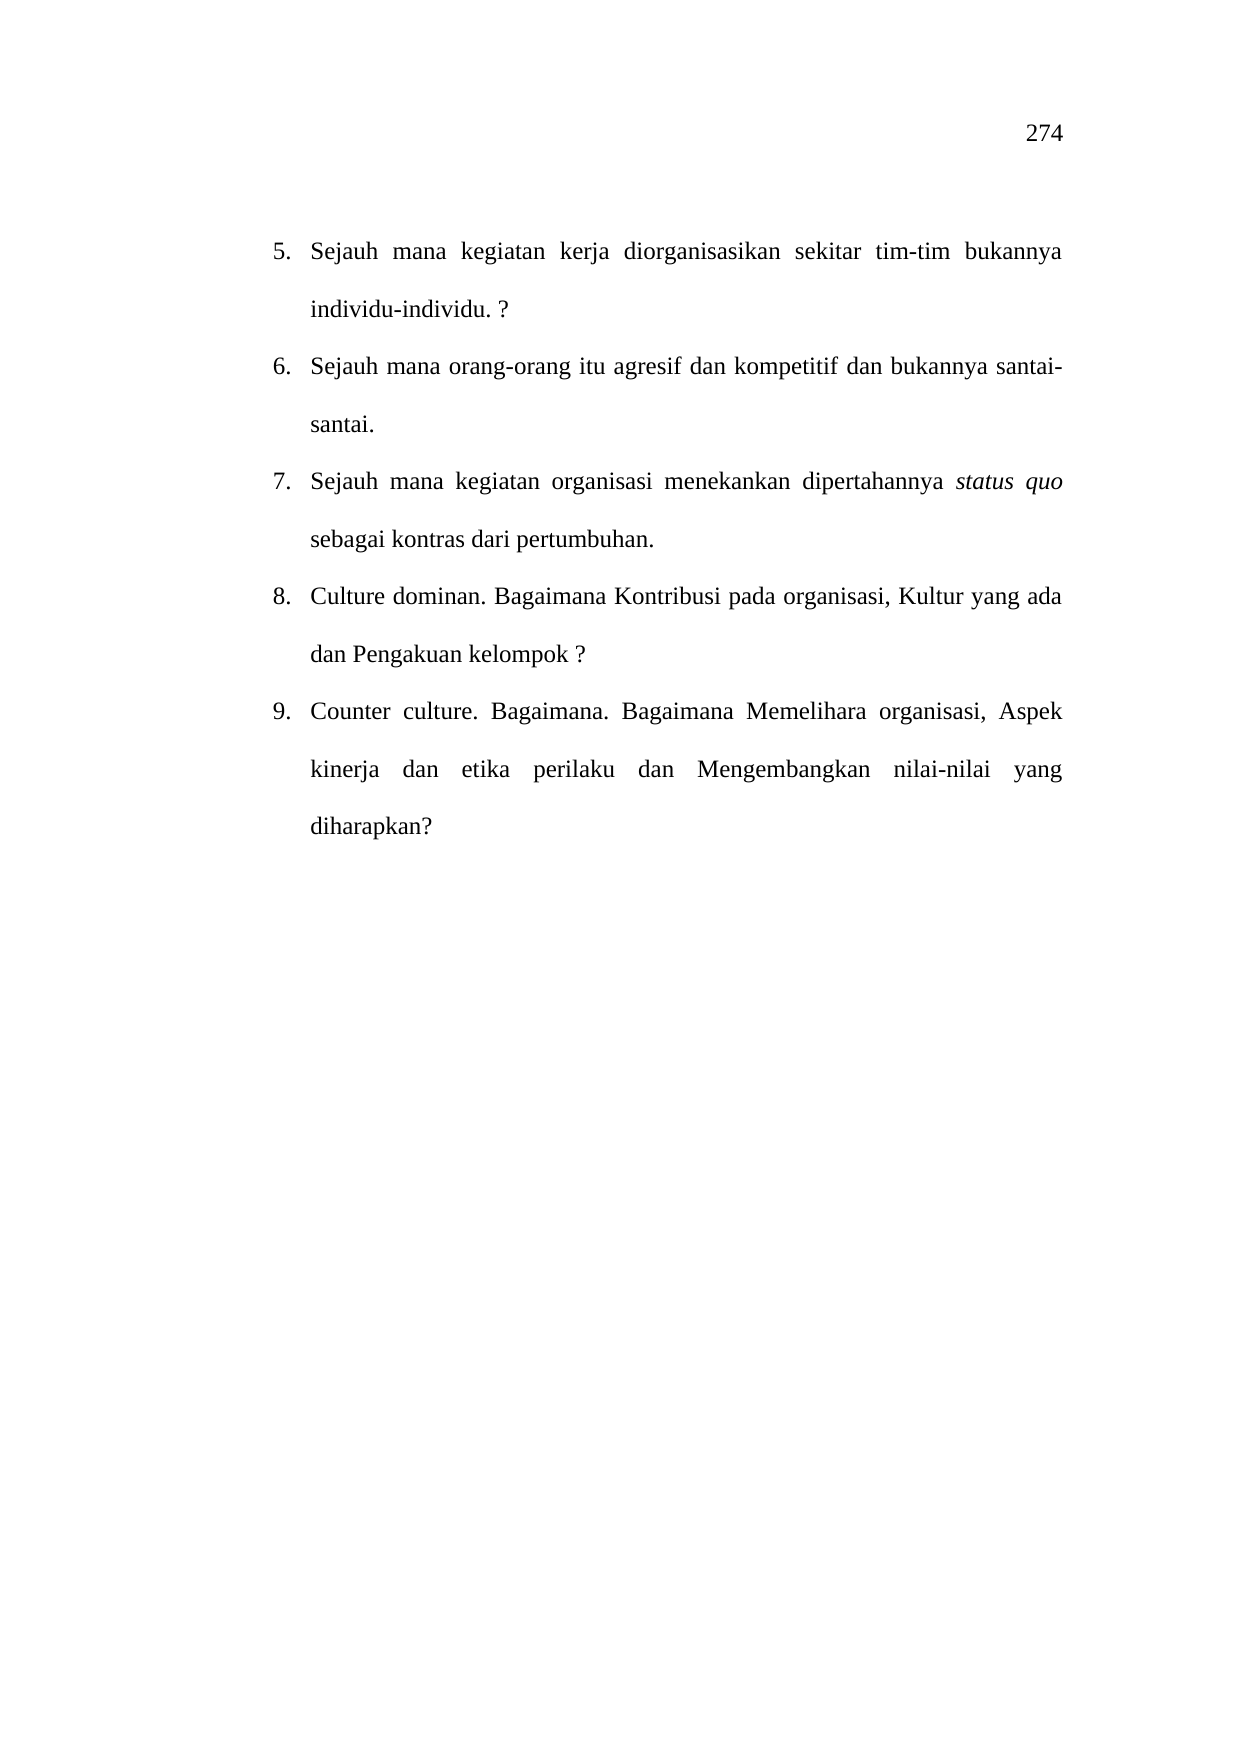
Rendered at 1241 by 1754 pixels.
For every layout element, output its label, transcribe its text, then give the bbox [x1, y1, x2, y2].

list Counter culture. Bagaimana. Bagaimana Memelihara organisasi, Aspek kinerja dan etika perilaku dan Mengembangkan nilai-nilai yang diharapkan? [273, 696, 1063, 840]
list Sejauh mana kegiatan organisasi menekankan dipertahannya status quo sebagai kontras dari pertumbuhan. [273, 466, 1063, 552]
list Sejauh mana kegiatan kerja diorganisasikan sekitar tim-tim bukannya individu-individu. ? [273, 236, 1063, 322]
list Sejauh mana orang-orang itu agresif dan kompetitif dan bukannya santai-santai. [273, 351, 1063, 437]
list Culture dominan. Bagaimana Kontribusi pada organisasi, Kultur yang ada dan Pengakuan kelompok ? [273, 581, 1063, 667]
